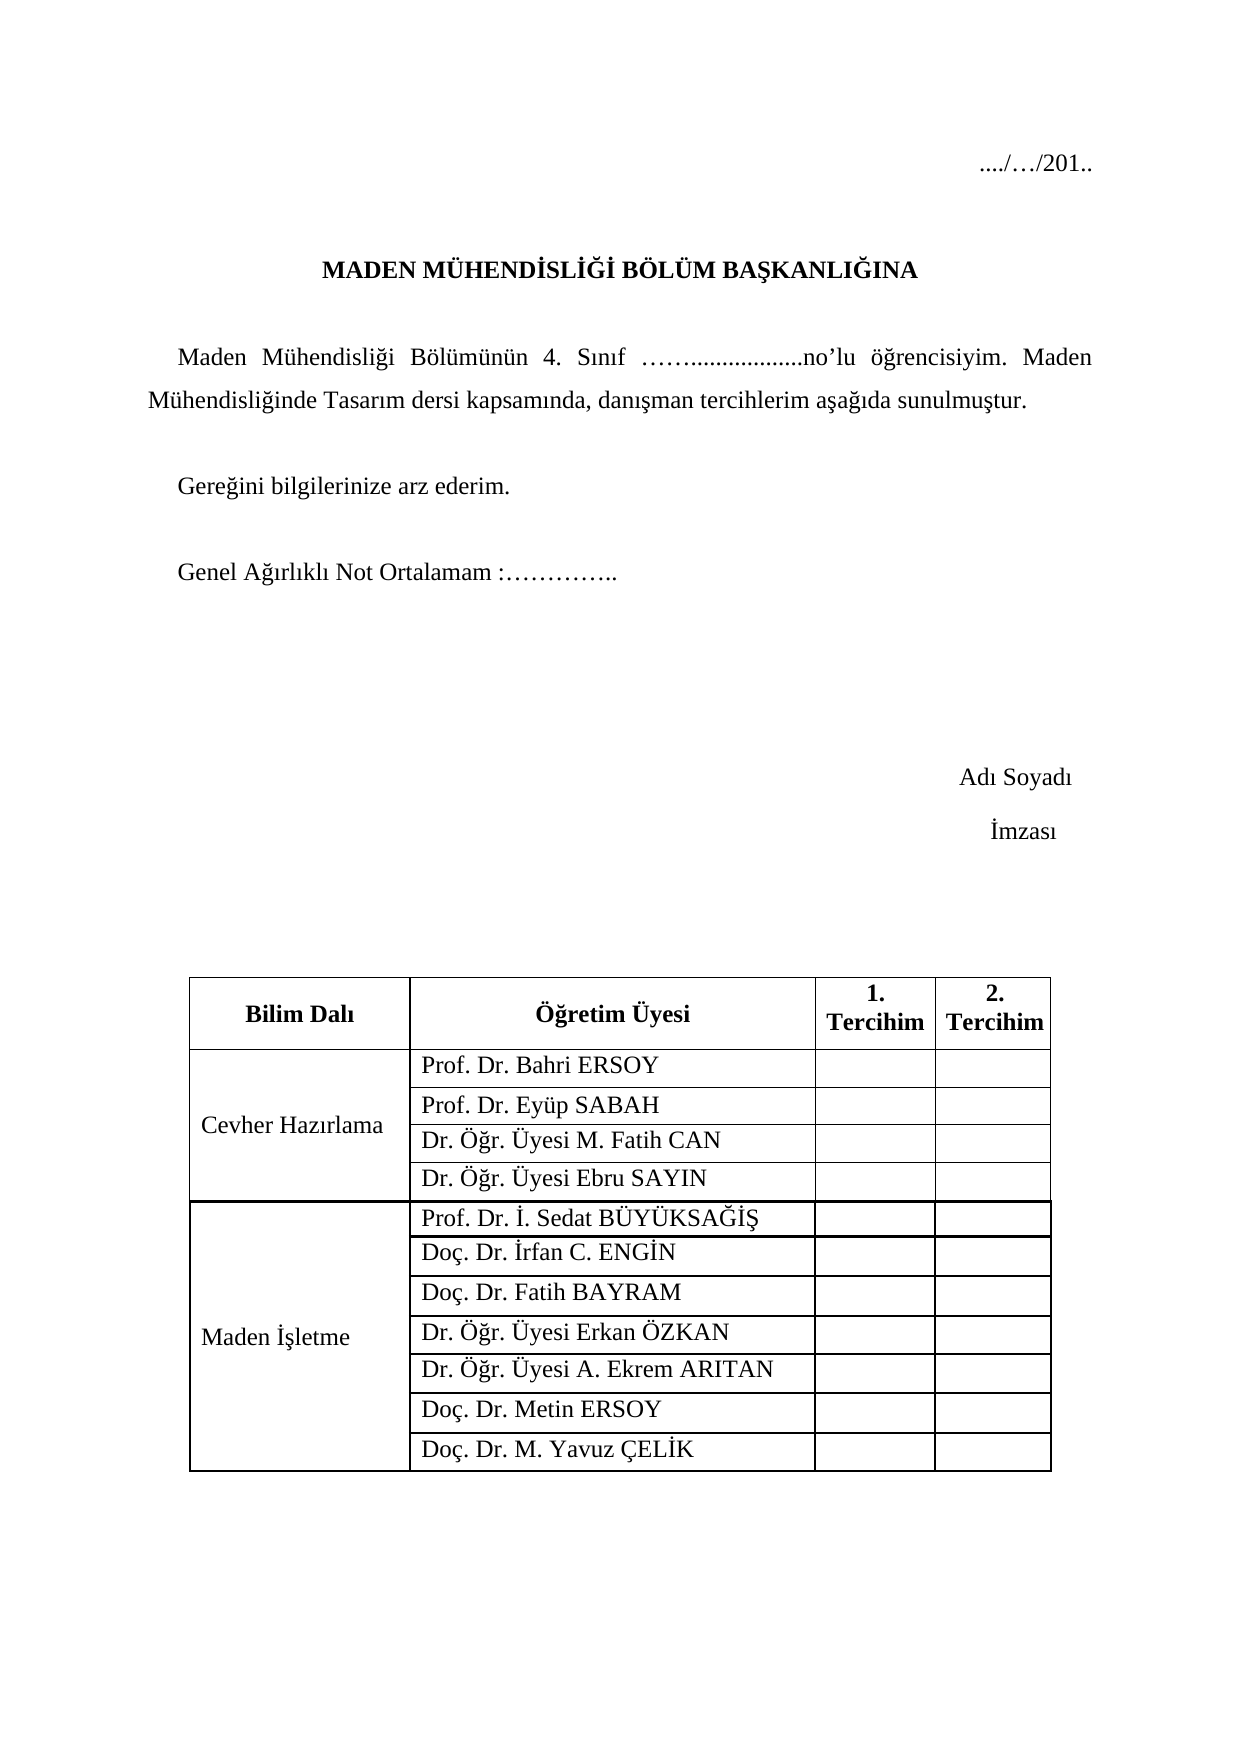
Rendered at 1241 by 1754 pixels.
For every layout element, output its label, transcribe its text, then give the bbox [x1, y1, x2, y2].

table_cell Dr. Öğr. Üyesi M. Fatih CAN [411, 1125, 815, 1162]
table_cell [816, 1163, 935, 1200]
table_cell [816, 1394, 934, 1432]
table_cell Doç. Dr. İrfan C. ENGİN [411, 1238, 814, 1275]
table_header Öğretim Üyesi [411, 978, 815, 1049]
table_cell [936, 1355, 1050, 1392]
table_cell [816, 1125, 935, 1162]
text Gereğini bilgilerinize arz ederim. [148, 471, 1093, 500]
text ..../…/201.. [148, 148, 1093, 176]
table_cell Prof. Dr. İ. Sedat BÜYÜKSAĞİŞ [411, 1203, 814, 1235]
table_cell [936, 1088, 1050, 1124]
table_cell [936, 1434, 1050, 1470]
table_cell [816, 1238, 934, 1275]
text Genel Ağırlıklı Not Ortalamam :………….. [148, 557, 1093, 586]
table_header 2. Tercihim [936, 978, 1050, 1049]
table_cell [816, 1050, 935, 1087]
table_cell [936, 1277, 1050, 1315]
text Maden Mühendisliği Bölümünün 4. Sınıf ……..................no’lu öğrencisiyim. Maden Mühendisliğinde Tasarım dersi kapsamında, danışman tercihlerim aşağıda sunulmuştur. [148, 342, 1093, 413]
table_cell Maden İşletme [191, 1203, 409, 1470]
table_cell [936, 1238, 1050, 1275]
text İmzası [959, 816, 1093, 844]
table_cell [816, 1434, 934, 1470]
table_cell [816, 1203, 934, 1235]
table_cell [816, 1277, 934, 1315]
table_cell Dr. Öğr. Üyesi A. Ekrem ARITAN [411, 1355, 814, 1392]
table_cell [816, 1355, 934, 1392]
table_header 1. Tercihim [816, 978, 935, 1049]
table_header Bilim Dalı [190, 978, 409, 1049]
table_cell [816, 1088, 935, 1124]
table_cell Prof. Dr. Eyüp SABAH [411, 1088, 815, 1124]
text Adı Soyadı [959, 762, 1093, 791]
table_cell [936, 1317, 1050, 1352]
table_cell [936, 1050, 1050, 1087]
table_cell [816, 1317, 934, 1352]
table_cell Doç. Dr. Fatih BAYRAM [411, 1277, 814, 1315]
table_cell Dr. Öğr. Üyesi Erkan ÖZKAN [411, 1317, 814, 1352]
table_cell [936, 1163, 1050, 1200]
table_cell [936, 1394, 1050, 1432]
table_cell Cevher Hazırlama [190, 1050, 409, 1200]
table_cell [936, 1125, 1050, 1162]
table_cell Doç. Dr. Metin ERSOY [411, 1394, 814, 1432]
text MADEN MÜHENDİSLİĞİ BÖLÜM BAŞKANLIĞINA [148, 255, 1093, 284]
table_cell Doç. Dr. M. Yavuz ÇELİK [411, 1434, 814, 1470]
table_cell Prof. Dr. Bahri ERSOY [411, 1050, 815, 1087]
table_cell [936, 1203, 1050, 1235]
table_cell Dr. Öğr. Üyesi Ebru SAYIN [411, 1163, 815, 1200]
